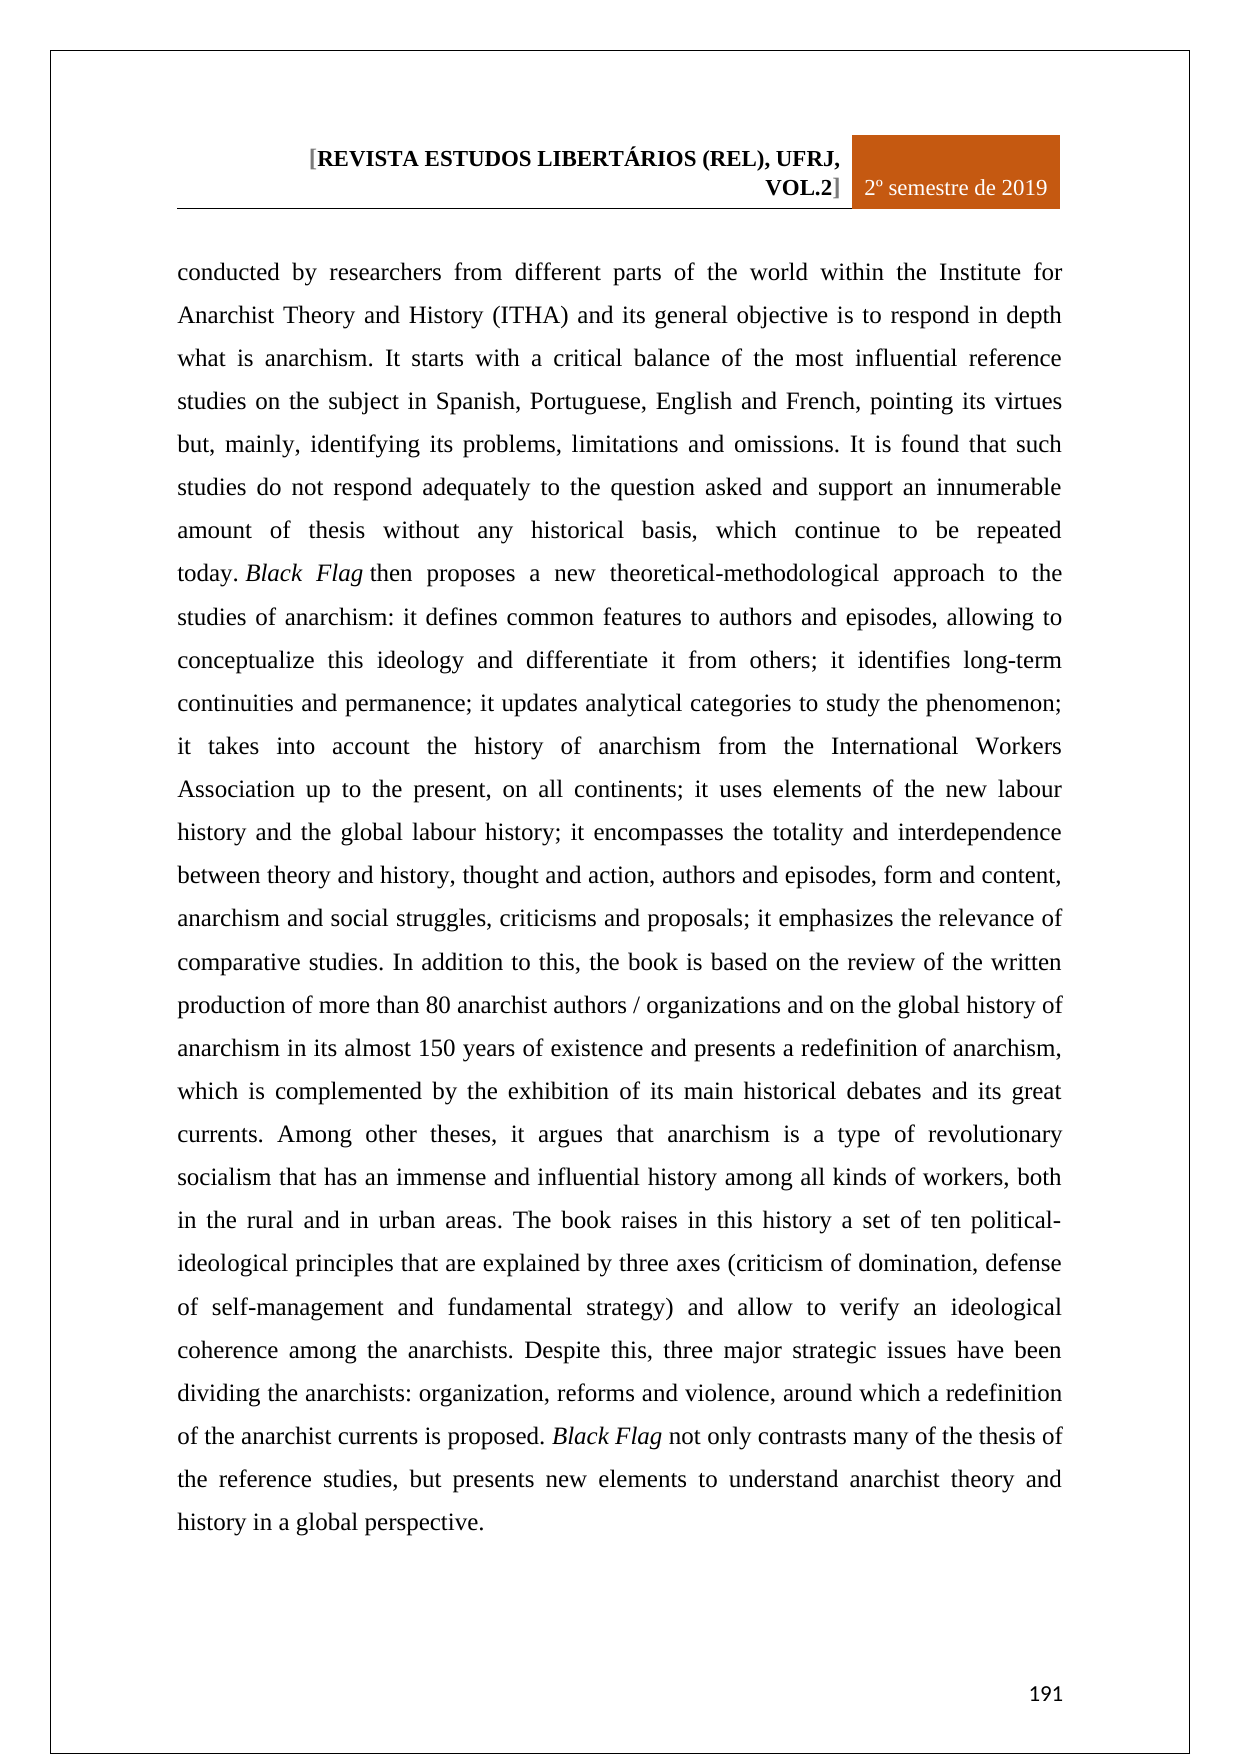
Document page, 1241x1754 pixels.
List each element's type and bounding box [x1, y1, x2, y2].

text [177, 257, 1063, 1536]
